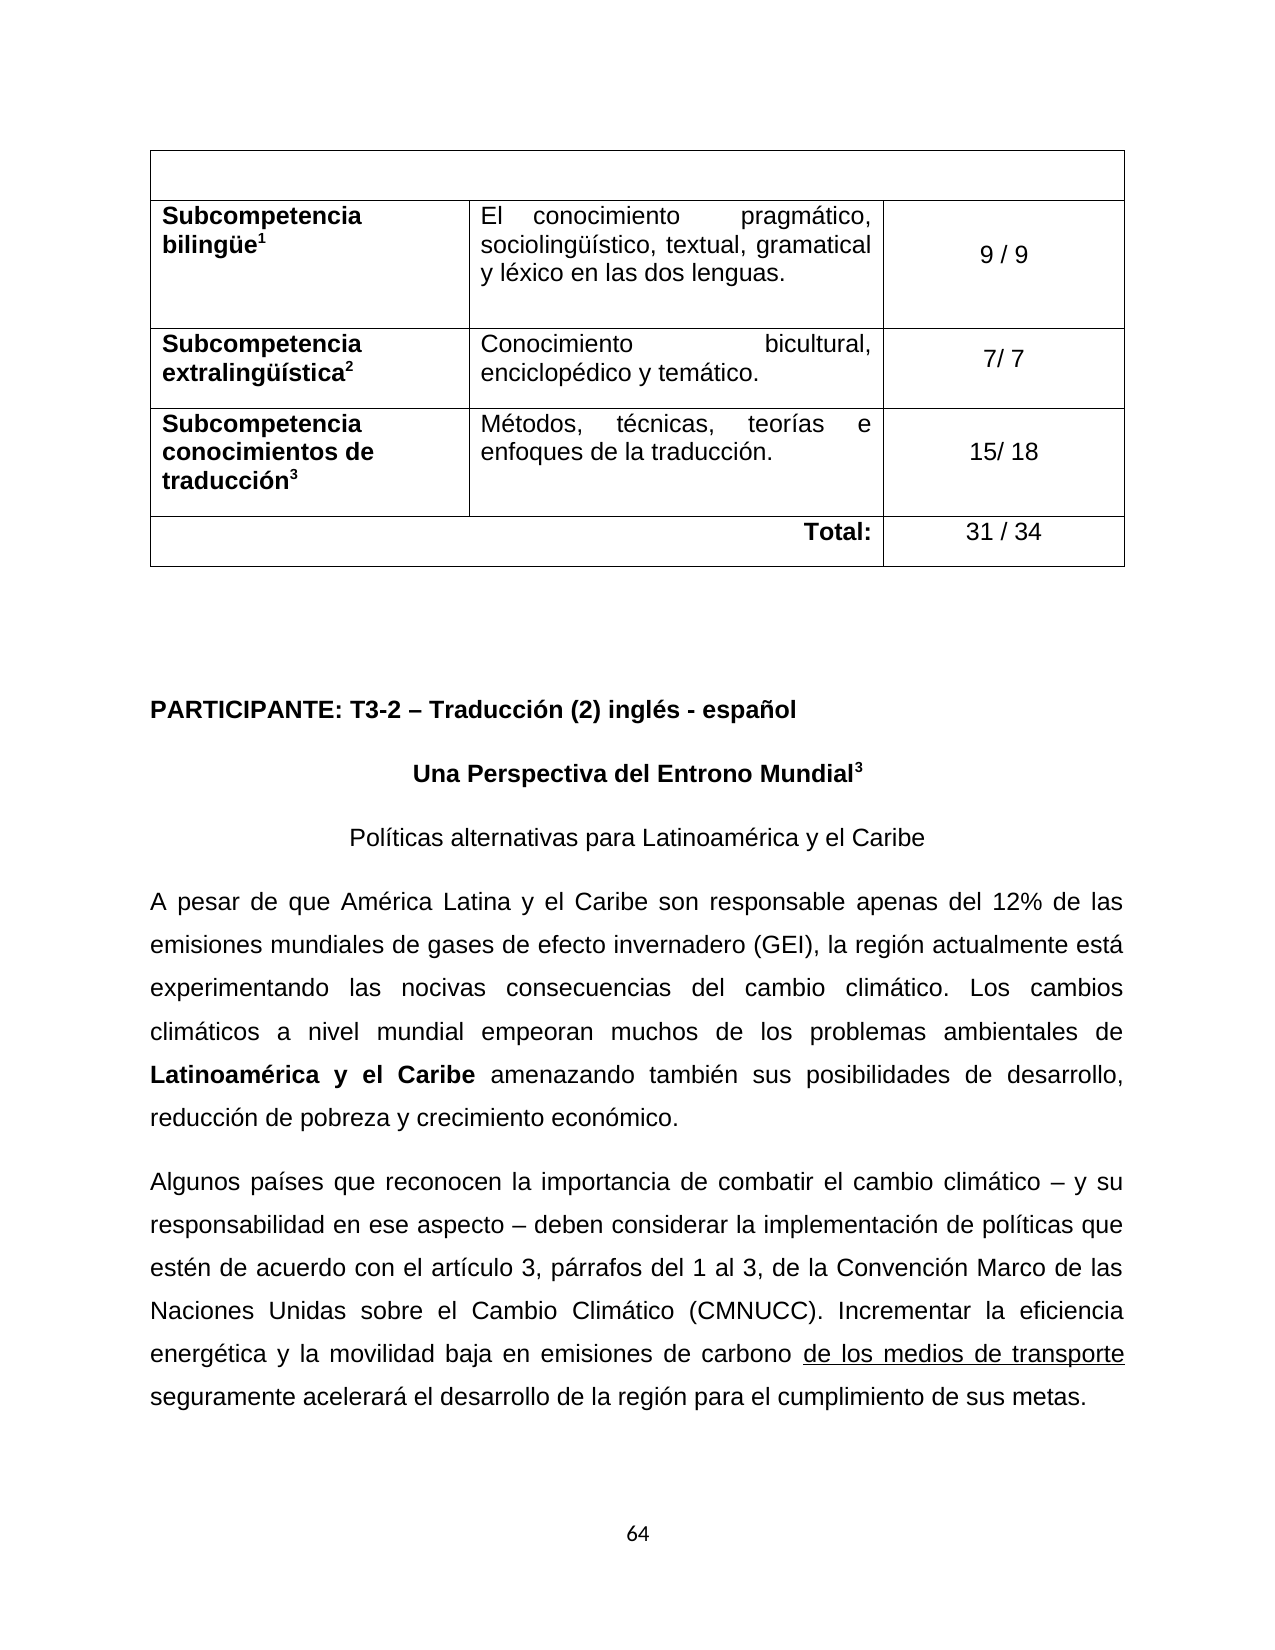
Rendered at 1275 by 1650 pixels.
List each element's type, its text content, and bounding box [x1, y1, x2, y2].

text Algunos países que reconocen la importancia de combatir el cambio climático – y su responsabilidad en ese aspecto – deben considerar la implementación de políticas que estén de acuerdo con el artículo 3, párrafos del 1 al 3, de la Convención Marco de las Naciones Unidas sobre el Cambio Climático (CMNUCC). Incrementar la eficiencia energética y la movilidad baja en emisiones de carbono de los medios de transporte seguramente acelerará el desarrollo de la región para el cumplimiento de sus metas. [150, 1167, 1125, 1411]
table_cell Total: [151, 517, 883, 566]
table_cell Subcompetencia conocimientos de traducción3 [151, 409, 469, 516]
text A pesar de que América Latina y el Caribe son responsable apenas del 12% de las emisiones mundiales de gases de efecto invernadero (GEI), la región actualmente está experimentando las nocivas consecuencias del cambio climático. Los cambios climáticos a nivel mundial empeoran muchos de los problemas ambientales de Latinoamérica y el Caribe amenazando también sus posibilidades de desarrollo, reducción de pobreza y crecimiento económico. [150, 887, 1125, 1131]
table_cell Conocimiento bicultural, enciclopédico y temático. [470, 329, 883, 407]
table_cell 9 / 9 [884, 201, 1124, 328]
table_cell Subcompetencia bilingüe1 [151, 201, 469, 328]
table_cell El conocimiento pragmático, sociolingüístico, textual, gramatical y léxico en las dos lenguas. [470, 201, 883, 328]
text Políticas alternativas para Latinoamérica y el Caribe [150, 823, 1125, 852]
text Una Perspectiva del Entrono Mundial3 [150, 759, 1125, 788]
table_cell Subcompetencia extralingüística2 [151, 329, 469, 407]
table_cell 31 / 34 [884, 517, 1124, 566]
table_cell 7/ 7 [884, 329, 1124, 407]
table_cell Métodos, técnicas, teorías e enfoques de la traducción. [470, 409, 883, 516]
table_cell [151, 151, 1124, 200]
text PARTICIPANTE: T3-2 – Traducción (2) inglés - español [150, 695, 1125, 724]
table_cell 15/ 18 [884, 409, 1124, 516]
